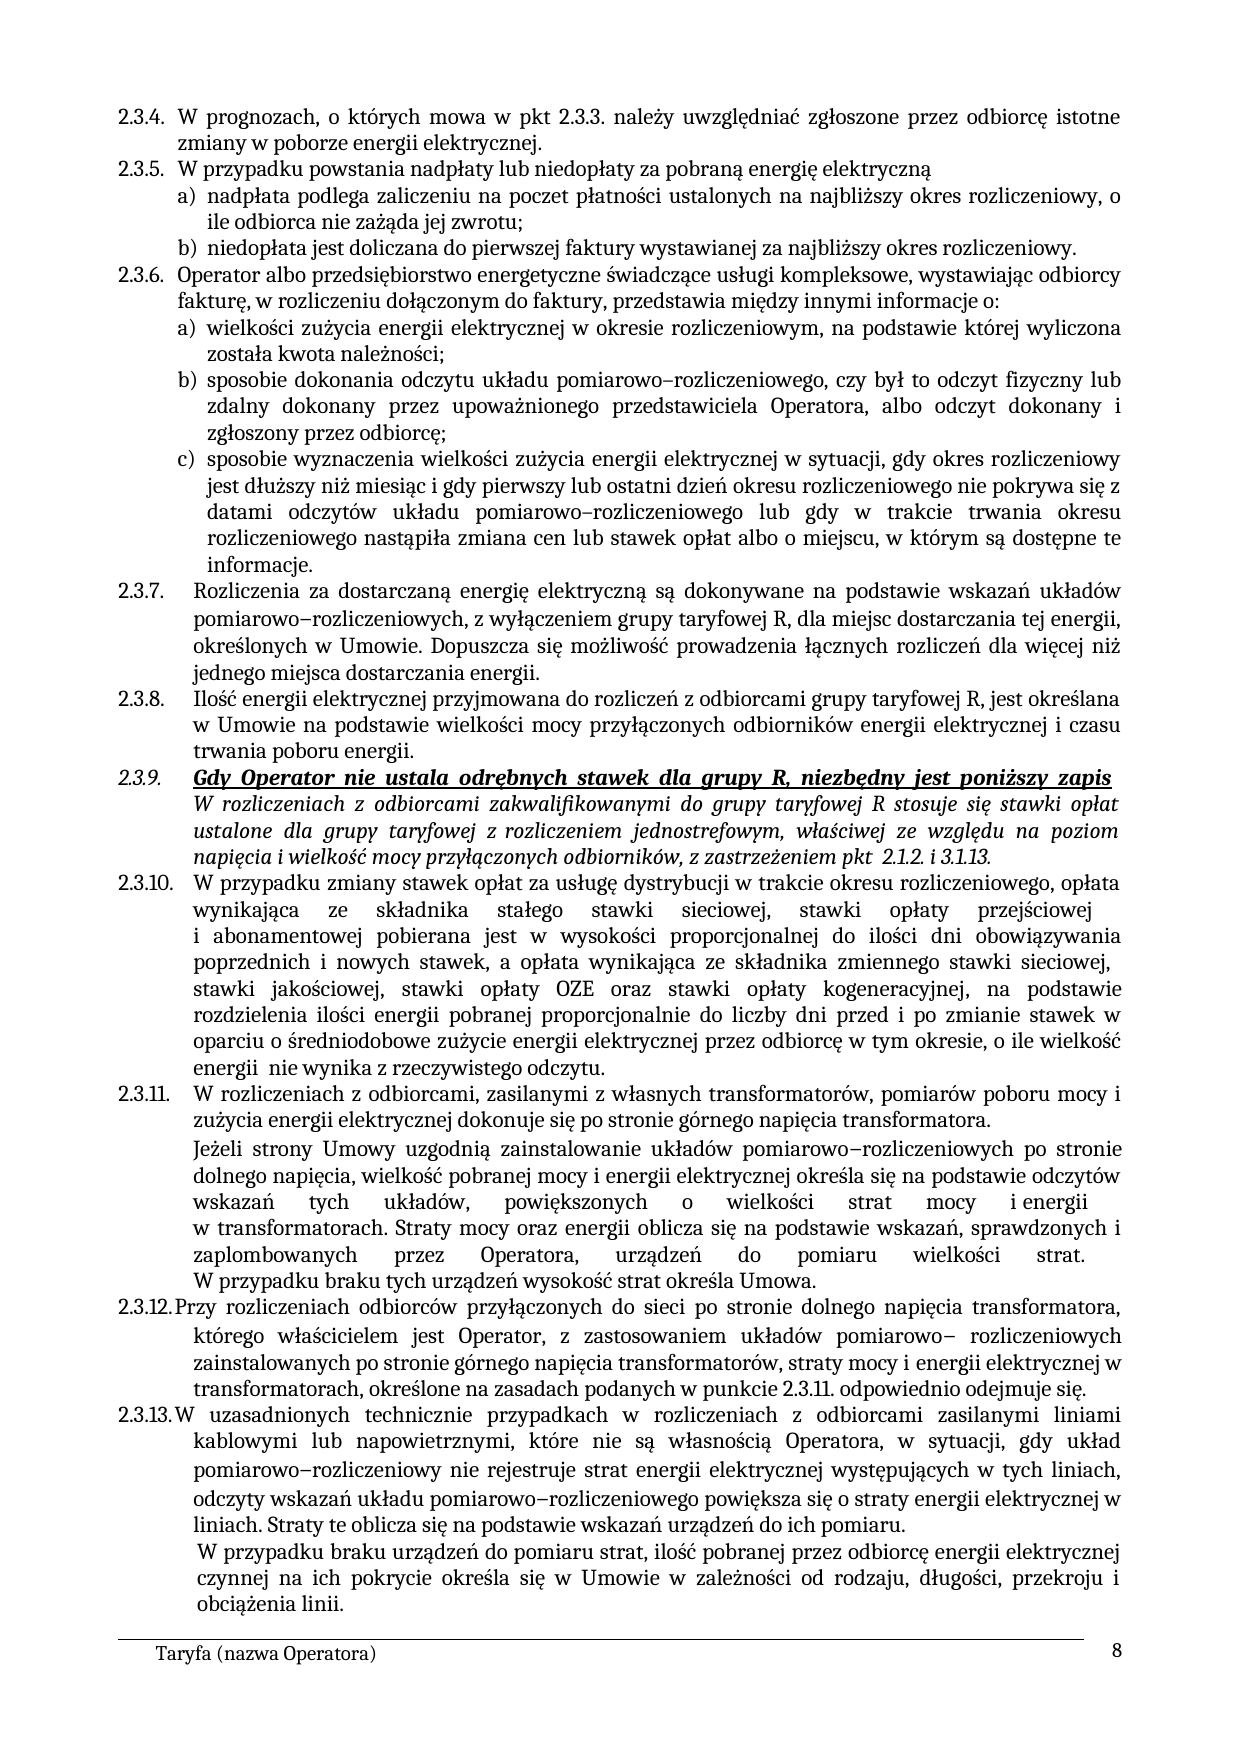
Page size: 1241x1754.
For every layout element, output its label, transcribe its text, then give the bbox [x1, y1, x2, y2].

text W uzasadnionych technicznie przypadkach w rozliczeniach z odbiorcami zasilanymi liniami kablowymi lub napowietrznymi, które nie są własnością Operatora, w sytuacji, gdy układ pomiarowo–rozliczeniowy nie rejestruje strat energii elektrycznej występujących w tych liniach, odczyty wskazań układu pomiarowo–rozliczeniowego powiększa się o straty energii elektrycznej w liniach. Straty te oblicza się na podstawie wskazań urządzeń do ich pomiaru. [118, 1402, 1122, 1538]
text 2.3.6. Operator albo przedsiębiorstwo energetyczne świadczące usługi kompleksowe, wystawiając odbiorcy fakturę, w rozliczeniu dołączonym do faktury, przedstawia między innymi informacje o: [118, 262, 1122, 314]
list Rozliczenia za dostarczaną energię elektryczną są dokonywane na podstawie wskazań układów pomiarowo–rozliczeniowych, z wyłączeniem grupy taryfowej R, dla miejsc dostarczania tej energii, określonych w Umowie. Dopuszcza się możliwość prowadzenia łącznych rozliczeń dla więcej niż jednego miejsca dostarczania energii. [118, 578, 1122, 686]
text 2.3.5. W przypadku powstania nadpłaty lub niedopłaty za pobraną energię elektryczną [118, 156, 1122, 182]
list Gdy Operator nie ustala odrębnych stawek dla grupy R, niezbędny jest poniższy zapis W rozliczeniach z odbiorcami zakwalifikowanymi do grupy taryfowej R stosuje się stawki opłat ustalone dla grupy taryfowej z rozliczeniem jednostrefowym, właściwej ze względu na poziom napięcia i wielkość mocy przyłączonych odbiorników, z zastrzeżeniem pkt 2.1.2. i 3.1.13. [118, 765, 1122, 870]
list W przypadku zmiany stawek opłat za usługę dystrybucji w trakcie okresu rozliczeniowego, opłata wynikająca ze składnika stałego stawki sieciowej, stawki opłaty przejściowej i abonamentowej pobierana jest w wysokości proporcjonalnej do ilości dni obowiązywania poprzednich i nowych stawek, a opłata wynikająca ze składnika zmiennego stawki sieciowej, stawki jakościowej, stawki opłaty OZE oraz stawki opłaty kogeneracyjnej, na podstawie rozdzielenia ilości energii pobranej proporcjonalnie do liczby dni przed i po zmianie stawek w oparciu o średniodobowe zużycie energii elektrycznej przez odbiorcę w tym okresie, o ile wielkość energii nie wynika z rzeczywistego odczytu. [118, 870, 1122, 1081]
list wielkości zużycia energii elektrycznej w okresie rozliczeniowym, na podstawie której wyliczona została kwota należności; [177, 314, 1122, 367]
list W rozliczeniach z odbiorcami, zasilanymi z własnych transformatorów, pomiarów poboru mocy i zużycia energii elektrycznej dokonuje się po stronie górnego napięcia transformatora. [118, 1081, 1122, 1134]
text Przy rozliczeniach odbiorców przyłączonych do sieci po stronie dolnego napięcia transformatora, którego właścicielem jest Operator, z zastosowaniem układów pomiarowo– rozliczeniowych zainstalowanych po stronie górnego napięcia transformatorów, straty mocy i energii elektrycznej w transformatorach, określone na zasadach podanych w punkcie odpowiednio odejmuje się. [118, 1294, 1122, 1402]
list niedopłata jest doliczana do pierwszej faktury wystawianej za najbliższy okres rozliczeniowy. [177, 235, 1122, 262]
text 2.3.4. W prognozach, o których mowa w pkt 2.3.3. należy uwzględniać zgłoszone przez odbiorcę istotne zmiany w poborze energii elektrycznej. [118, 103, 1122, 156]
text Jeżeli strony Umowy uzgodnią zainstalowanie układów pomiarowo–rozliczeniowych po stronie dolnego napięcia, wielkość pobranej mocy i energii elektrycznej określa się na podstawie odczytów wskazań tych układów, powiększonych o wielkości strat mocy i energii w transformatorach. Straty mocy oraz energii oblicza się na podstawie wskazań, sprawdzonych i zaplombowanych przez Operatora, urządzeń do pomiaru wielkości strat. W przypadku braku tych urządzeń wysokość strat określa Umowa. [193, 1134, 1122, 1294]
text W przypadku braku urządzeń do pomiaru strat, ilość pobranej przez odbiorcę energii elektrycznej czynnej na ich pokrycie określa się w Umowie w zależności od rodzaju, długości, przekroju i obciążenia linii. [197, 1538, 1122, 1618]
list Ilość energii elektrycznej przyjmowana do rozliczeń z odbiorcami grupy taryfowej R, jest określana w Umowie na podstawie wielkości mocy przyłączonych odbiorników energii elektrycznej i czasu trwania poboru energii. [118, 686, 1122, 765]
list sposobie dokonania odczytu układu pomiarowo–rozliczeniowego, czy był to odczyt fizyczny lub zdalny dokonany przez upoważnionego przedstawiciela Operatora, albo odczyt dokonany i zgłoszony przez odbiorcę; [177, 367, 1122, 446]
list sposobie wyznaczenia wielkości zużycia energii elektrycznej w sytuacji, gdy okres rozliczeniowy jest dłuższy niż miesiąc i gdy pierwszy lub ostatni dzień okresu rozliczeniowego nie pokrywa się z datami odczytów układu pomiarowo–rozliczeniowego lub gdy w trakcie trwania okresu rozliczeniowego nastąpiła zmiana cen lub stawek opłat albo o miejscu, w którym są dostępne te informacje. [177, 446, 1122, 578]
list nadpłata podlega zaliczeniu na poczet płatności ustalonych na najbliższy okres rozliczeniowy, o ile odbiorca nie zażąda jej zwrotu; [177, 182, 1122, 235]
